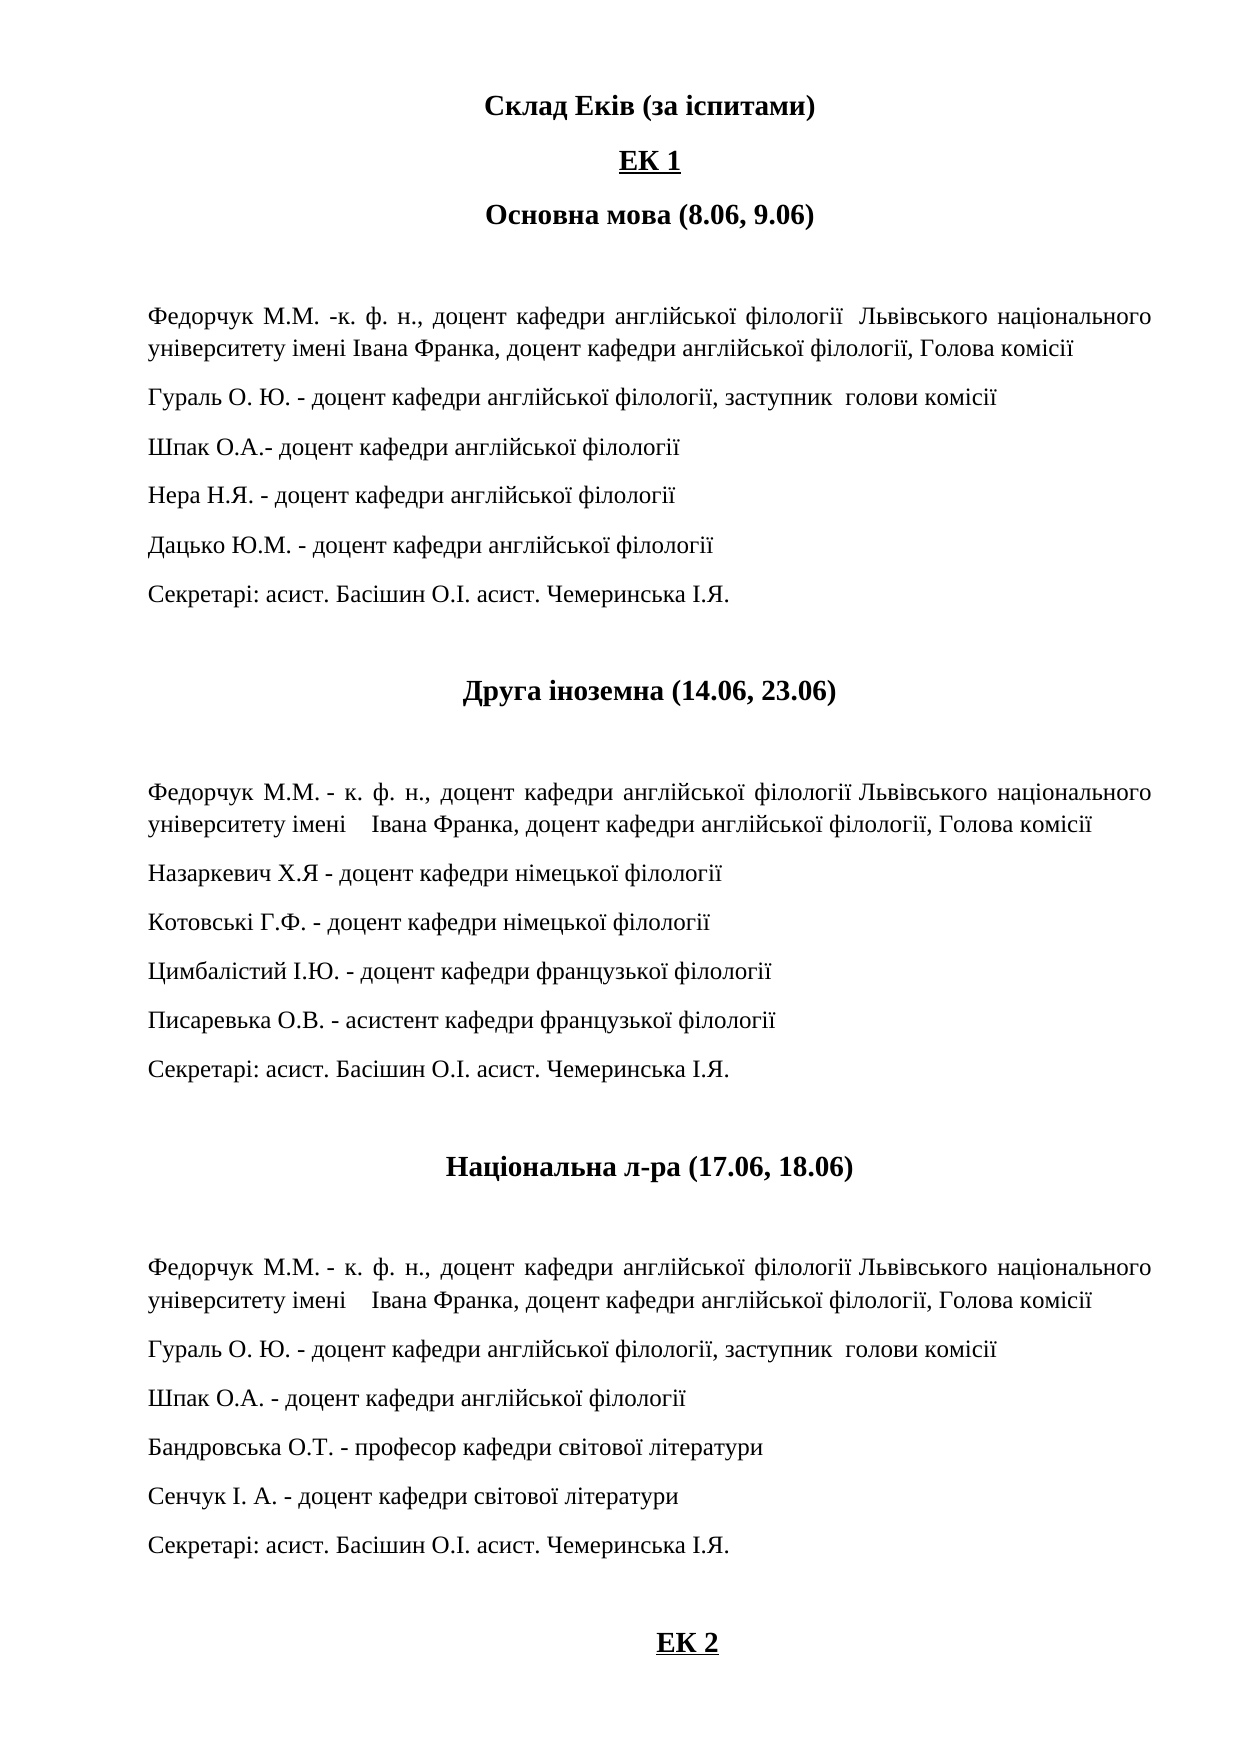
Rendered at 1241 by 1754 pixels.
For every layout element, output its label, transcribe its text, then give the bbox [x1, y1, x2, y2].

text Гураль О. Ю. - доцент кафедри англійської філології, заступник голови комісії [148, 1334, 1152, 1363]
text Нера Н.Я. - доцент кафедри англійської філології [148, 481, 1152, 509]
text Сенчук І. A. - доцент кафедри світової літератури [148, 1481, 1152, 1510]
text Федорчук М.М. - к. ф. н., доцент кафедри англійської філології Львівського національного університету імені Івана Франка, доцент кафедри англійської філології, Голова комісії [148, 1252, 1152, 1314]
text Основна мова (8.06, 9.06) [148, 197, 1152, 231]
text Друга іноземна (14.06, 23.06) [148, 673, 1152, 707]
text Назаркевич Х.Я - доцент кафедри німецької філології [148, 858, 1152, 887]
text Секретарі: асист. Басішин О.І. асист. Чемеринська І.Я. [148, 1530, 1152, 1559]
text Шпак О.А. - доцент кафедри англійської філології [148, 1383, 1152, 1412]
text Секретарі: асист. Басішин О.І. асист. Чемеринська І.Я. [148, 1054, 1152, 1083]
text Шпак О.А.- доцент кафедри англійської філології [148, 432, 1152, 460]
text Бандровська О.Т. - професор кафедри світової літератури [148, 1432, 1152, 1461]
text Гураль О. Ю. - доцент кафедри англійської філології, заступник голови комісії [148, 382, 1152, 411]
text Котовські Г.Ф. - доцент кафедри німецької філології [148, 907, 1152, 936]
text Секретарі: асист. Басішин О.І. асист. Чемеринська І.Я. [148, 579, 1152, 607]
text Федорчук М.М. - к. ф. н., доцент кафедри англійської філології Львівського національного університету імені Івана Франка, доцент кафедри англійської філології, Голова комісії [148, 777, 1152, 838]
text Федорчук М.М. -к. ф. н., доцент кафедри англійської філології Львівського національного університету імені Івана Франка, доцент кафедри англійської філології, Голова комісії [148, 301, 1152, 362]
text ЕК 2 [223, 1625, 1152, 1658]
text ЕК 1 [148, 143, 1152, 177]
text Дацько Ю.М. - доцент кафедри англійської філології [148, 530, 1152, 558]
text Склад Еків (за іспитами) [148, 88, 1152, 122]
text Писаревька О.В. - асистент кафедри французької філології [148, 1005, 1152, 1034]
text Цимбалістий І.Ю. - доцент кафедри французької філології [148, 956, 1152, 985]
text Національна л-ра (17.06, 18.06) [148, 1149, 1152, 1182]
